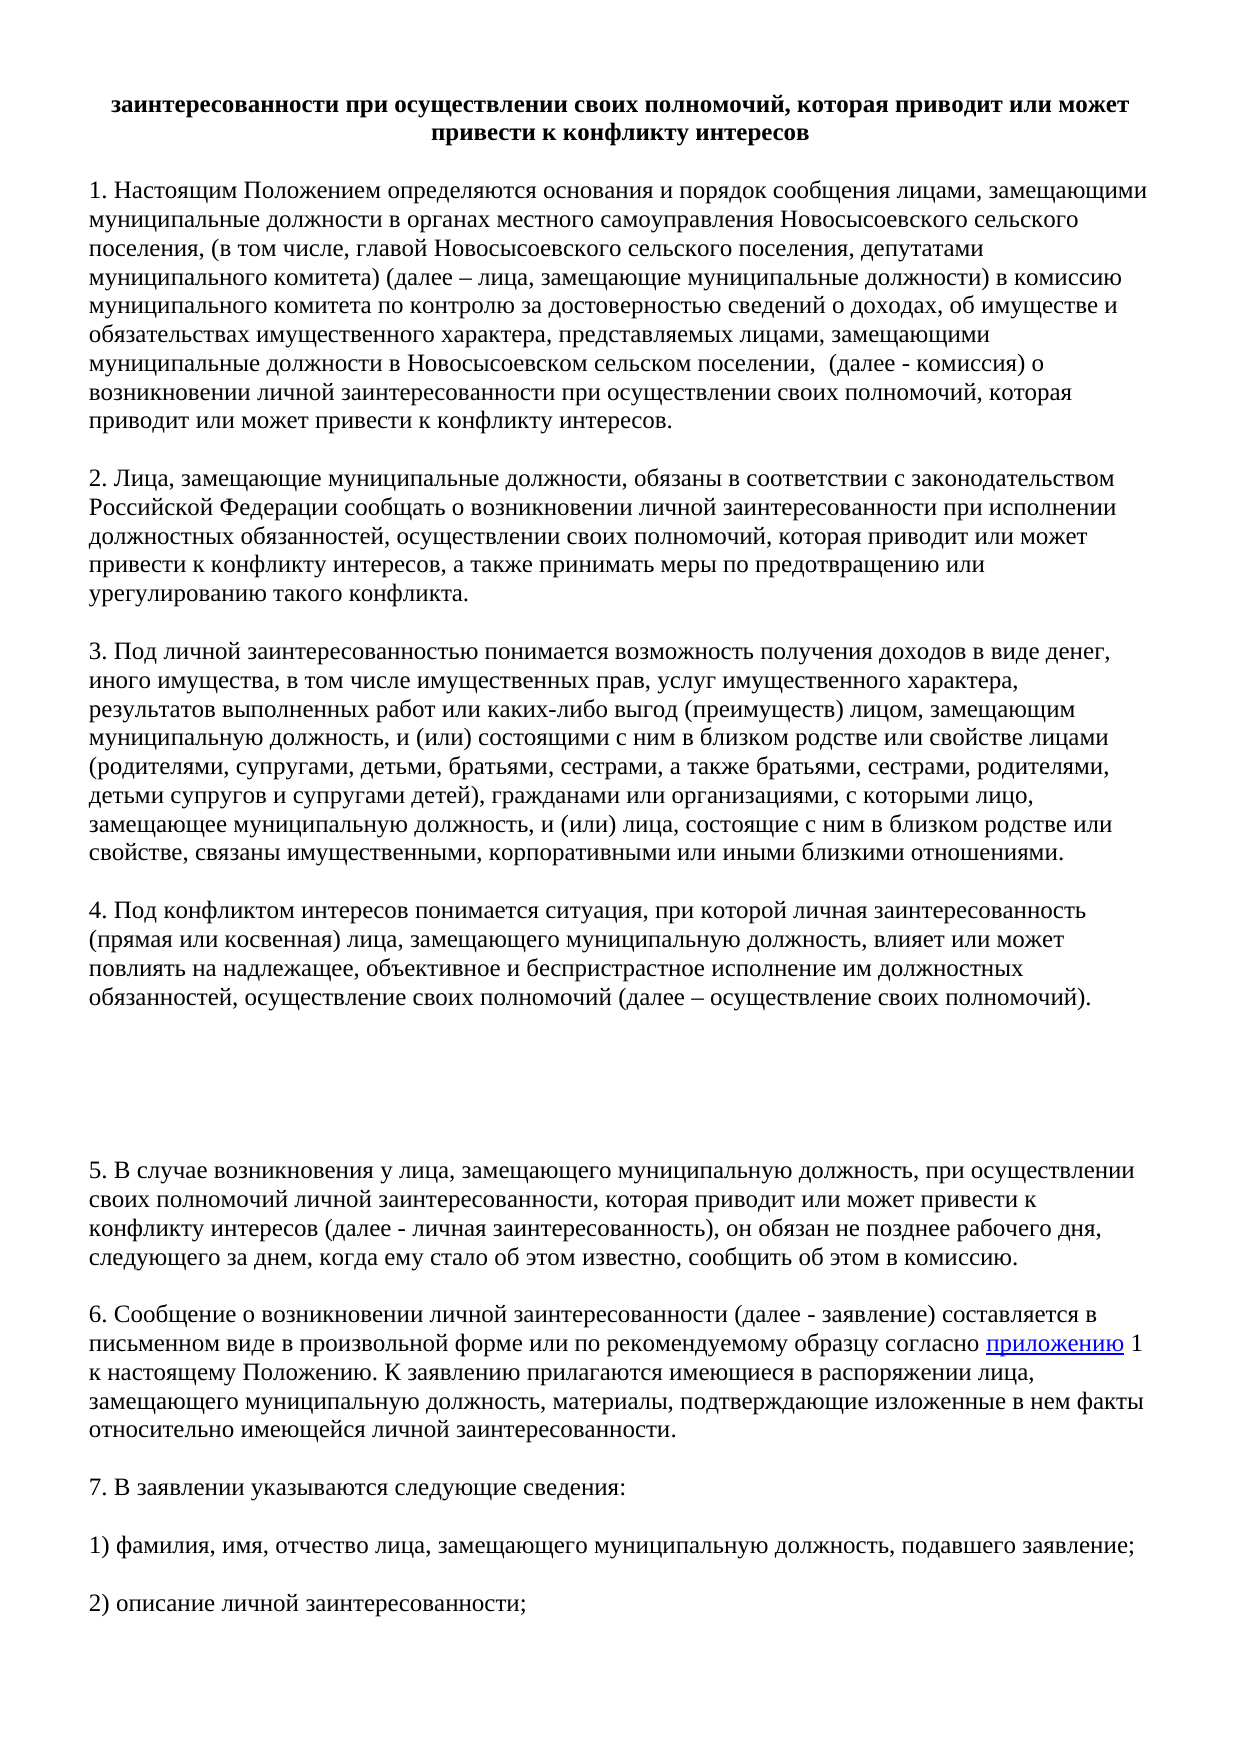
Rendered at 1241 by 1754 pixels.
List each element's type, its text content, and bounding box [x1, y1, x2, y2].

text 7. В заявлении указываются следующие сведения: [89, 1472, 1152, 1501]
text 2. Лица, замещающие муниципальные должности, обязаны в соответствии с законодательством Российской Федерации сообщать о возникновении личной заинтересованности при исполнении должностных обязанностей, осуществлении своих полномочий, которая приводит или может привести к конфликту интересов, а также принимать меры по предотвращению или урегулированию такого конфликта. [89, 463, 1152, 607]
text 4. Под конфликтом интересов понимается ситуация, при которой личная заинтересованность (прямая или косвенная) лица, замещающего муниципальную должность, влияет или может повлиять на надлежащее, объективное и беспристрастное исполнение им должностных обязанностей, осуществление своих полномочий (далее – осуществление своих полномочий). [89, 895, 1152, 1010]
text 2) описание личной заинтересованности; [89, 1588, 1152, 1617]
text 6. Сообщение о возникновении личной заинтересованности (далее - заявление) составляется в письменном виде в произвольной форме или по рекомендуемому образцу согласно приложению 1 к настоящему Положению. К заявлению прилагаются имеющиеся в распоряжении лица, замещающего муниципальную должность, материалы, подтверждающие изложенные в нем факты относительно имеющейся личной заинтересованности. [89, 1299, 1152, 1443]
text 3. Под личной заинтересованностью понимается возможность получения доходов в виде денег, иного имущества, в том числе имущественных прав, услуг имущественного характера, результатов выполненных работ или каких-либо выгод (преимуществ) лицом, замещающим муниципальную должность, и (или) состоящими с ним в близком родстве или свойстве лицами (родителями, супругами, детьми, братьями, сестрами, а также братьями, сестрами, родителями, детьми супругов и супругами детей), гражданами или организациями, с которыми лицо, замещающее муниципальную должность, и (или) лица, состоящие с ним в близком родстве или свойстве, связаны имущественными, корпоративными или иными близкими отношениями. [89, 636, 1152, 866]
text 1) фамилия, имя, отчество лица, замещающего муниципальную должность, подавшего заявление; [89, 1530, 1152, 1559]
text 5. В случае возникновения у лица, замещающего муниципальную должность, при осуществлении своих полномочий личной заинтересованности, которая приводит или может привести к конфликту интересов (далее - личная заинтересованность), он обязан не позднее рабочего дня, следующего за днем, когда ему стало об этом известно, сообщить об этом в комиссию. [89, 1155, 1152, 1270]
text 1. Настоящим Положением определяются основания и порядок сообщения лицами, замещающими муниципальные должности в органах местного самоуправления Новосысоевского сельского поселения, (в том числе, главой Новосысоевского сельского поселения, депутатами муниципального комитета) (далее – лица, замещающие муниципальные должности) в комиссию муниципального комитета по контролю за достоверностью сведений о доходах, об имуществе и обязательствах имущественного характера, представляемых лицами, замещающими муниципальные должности в Новосысоевском сельском поселении, (далее - комиссия) о возникновении личной заинтересованности при осуществлении своих полномочий, которая приводит или может привести к конфликту интересов. [89, 175, 1152, 434]
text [89, 89, 1152, 146]
